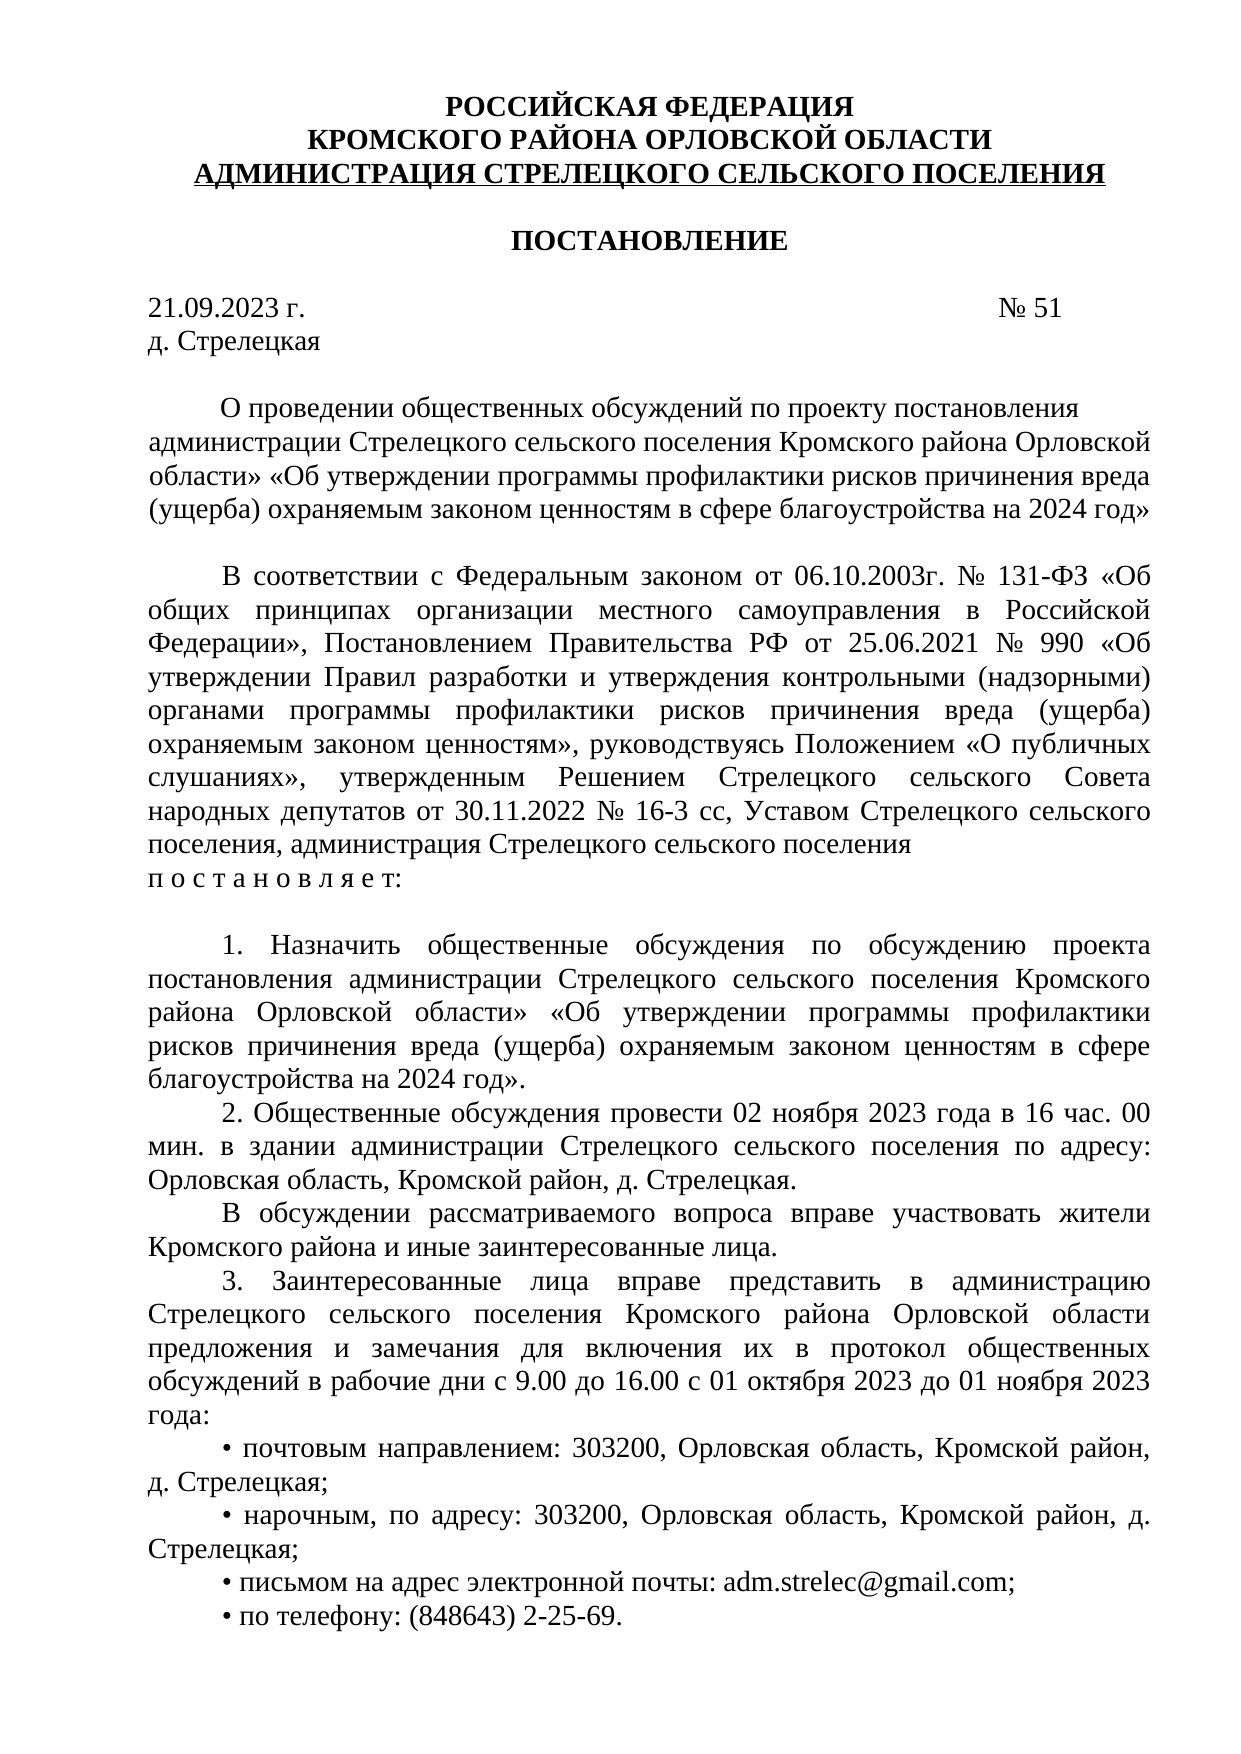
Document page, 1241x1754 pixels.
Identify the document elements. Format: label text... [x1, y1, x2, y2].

text д. Стрелецкая [148, 323, 1152, 357]
text п о с т а н о в л я е т: [148, 860, 1152, 894]
text • по телефону: (848643) 2-25-69. [148, 1598, 1152, 1632]
text АДМИНИСТРАЦИЯ СТРЕЛЕЦКОГО СЕЛЬСКОГО ПОСЕЛЕНИЯ [148, 156, 1152, 189]
text В соответствии с Федеральным законом от 06.10.2003г. № 131-ФЗ «Об общих принципах организации местного самоуправления в Российской Федерации», Постановлением Правительства РФ от 25.06.2021 № 990 «Об утверждении Правил разработки и утверждения контрольными (надзорными) органами программы профилактики рисков причинения вреда (ущерба) охраняемым законом ценностям», руководствуясь Положением «О публичных слушаниях», утвержденным Решением Стрелецкого сельского Совета народных депутатов от 30.11.2022 № 16-3 сс, Уставом Стрелецкого сельского поселения, администрация Стрелецкого сельского поселения [148, 558, 1152, 860]
text 1. Назначить общественные обсуждения по обсуждению проекта постановления администрации Стрелецкого сельского поселения Кромского района Орловской области» «Об утверждении программы профилактики рисков причинения вреда (ущерба) охраняемым законом ценностям в сфере благоустройства на 2024 год». [148, 927, 1152, 1095]
text КРОМСКОГО РАЙОНА ОРЛОВСКОЙ ОБЛАСТИ [148, 122, 1152, 156]
text В обсуждении рассматриваемого вопроса вправе участвовать жители Кромского района и иные заинтересованные лица. [148, 1196, 1152, 1263]
text 21.09.2023 г. № 51 [148, 290, 1152, 323]
text ПОСТАНОВЛЕНИЕ [148, 223, 1152, 256]
text РОССИЙСКАЯ ФЕДЕРАЦИЯ [148, 89, 1152, 122]
text • нарочным, по адресу: 303200, Орловская область, Кромской район, д. Стрелецкая; [148, 1497, 1152, 1564]
text • письмом на адрес электронной почты: adm.strelec@gmail.com; [148, 1564, 1152, 1598]
text • почтовым направлением: 303200, Орловская область, Кромской район, д. Стрелецкая; [148, 1430, 1152, 1497]
text 2. Общественные обсуждения провести 02 ноября 2023 года в 16 час. 00 мин. в здании администрации Стрелецкого сельского поселения по адресу: Орловская область, Кромской район, д. Стрелецкая. [148, 1095, 1152, 1196]
text 3. Заинтересованные лица вправе представить в администрацию Стрелецкого сельского поселения Кромского района Орловской области предложения и замечания для включения их в протокол общественных обсуждений в рабочие дни с 9.00 до 16.00 с 01 октября 2023 до 01 ноября 2023 года: [148, 1263, 1152, 1430]
text О проведении общественных обсуждений по проекту постановления администрации Стрелецкого сельского поселения Кромского района Орловской области» «Об утверждении программы профилактики рисков причинения вреда (ущерба) охраняемым законом ценностям в сфере благоустройства на 2024 год» [148, 391, 1152, 525]
